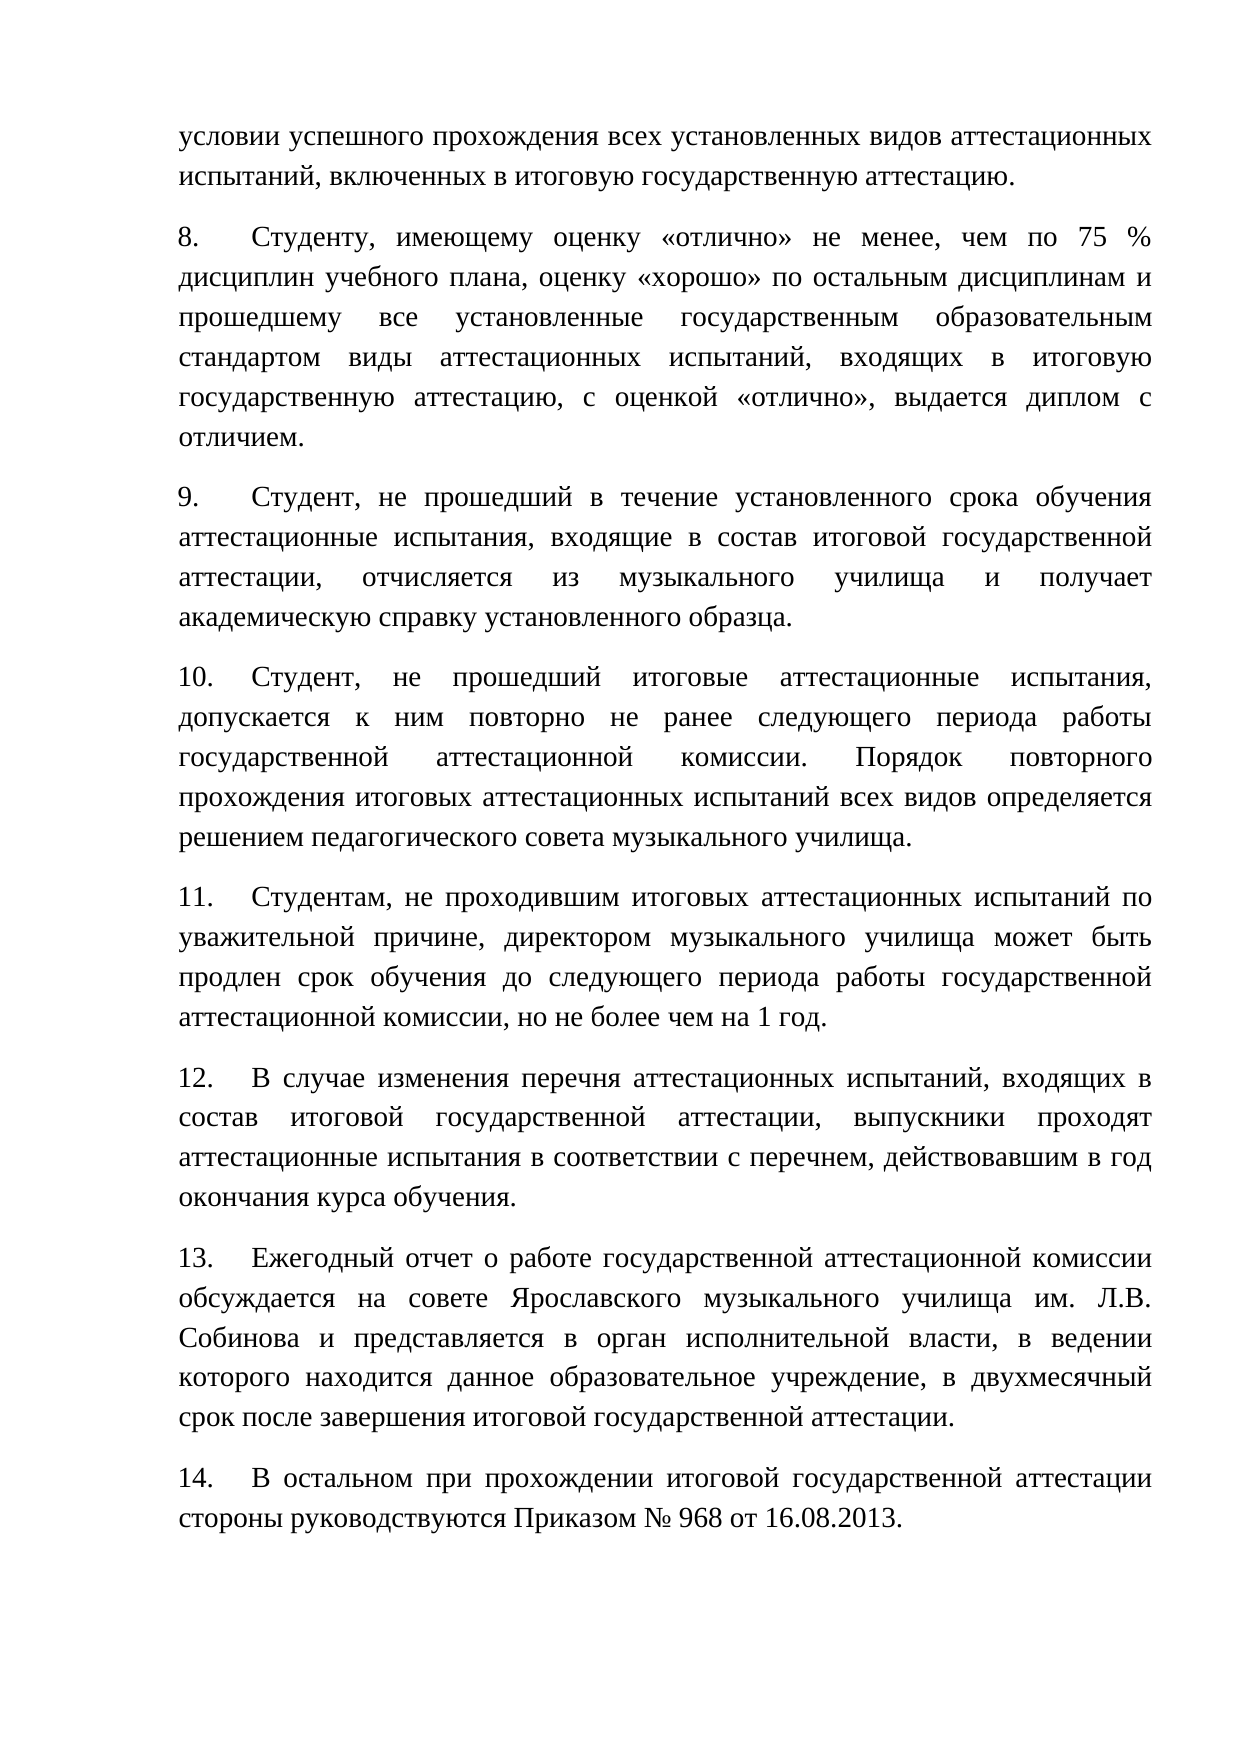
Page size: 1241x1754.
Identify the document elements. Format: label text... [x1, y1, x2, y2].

list Ежегодный отчет о работе государственной аттестационной комиссии обсуждается на совете Ярославского музыкального училища им. Л.B. Собинова и представляется в орган исполнительной власти, в ведении которого находится данное образовательное учреждение, в двухмесячный срок после завершения итоговой государственной аттестации. [177, 1240, 1153, 1433]
list Студент, не прошедший в течение установленного срока обучения аттестационные испытания, входящие в состав итоговой государственной аттестации, отчисляется из музыкального училища и получает академическую справку установленного образца. [177, 479, 1153, 632]
list В остальном при прохождении итоговой государственной аттестации стороны руководствуются Приказом № 968 от 16.08.2013. [177, 1460, 1153, 1533]
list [177, 118, 1153, 192]
list Студенту, имеющему оценку «отлично» не менее, чем по 75 % дисциплин учебного плана, оценку «хорошо» по остальным дисциплинам и прошедшему все установленные государственным образовательным стандартом виды аттестационных испытаний, входящих в итоговую государственную аттестацию, с оценкой «отлично», выдается диплом с отличием. [177, 219, 1153, 452]
list Студент, не прошедший итоговые аттестационные испытания, допускается к ним повторно не ранее следующего периода работы государственной аттестационной комиссии. Порядок повторного прохождения итоговых аттестационных испытаний всех видов определяется решением педагогического совета музыкального училища. [177, 659, 1153, 852]
list Студентам, не проходившим итоговых аттестационных испытаний по уважительной причине, директором музыкального училища может быть продлен срок обучения до следующего периода работы государственной аттестационной комиссии, но не более чем на 1 год. [177, 879, 1153, 1033]
list В случае изменения перечня аттестационных испытаний, входящих в состав итоговой государственной аттестации, выпускники проходят аттестационные испытания в соответствии с перечнем, действовавшим в год окончания курса обучения. [177, 1060, 1153, 1213]
